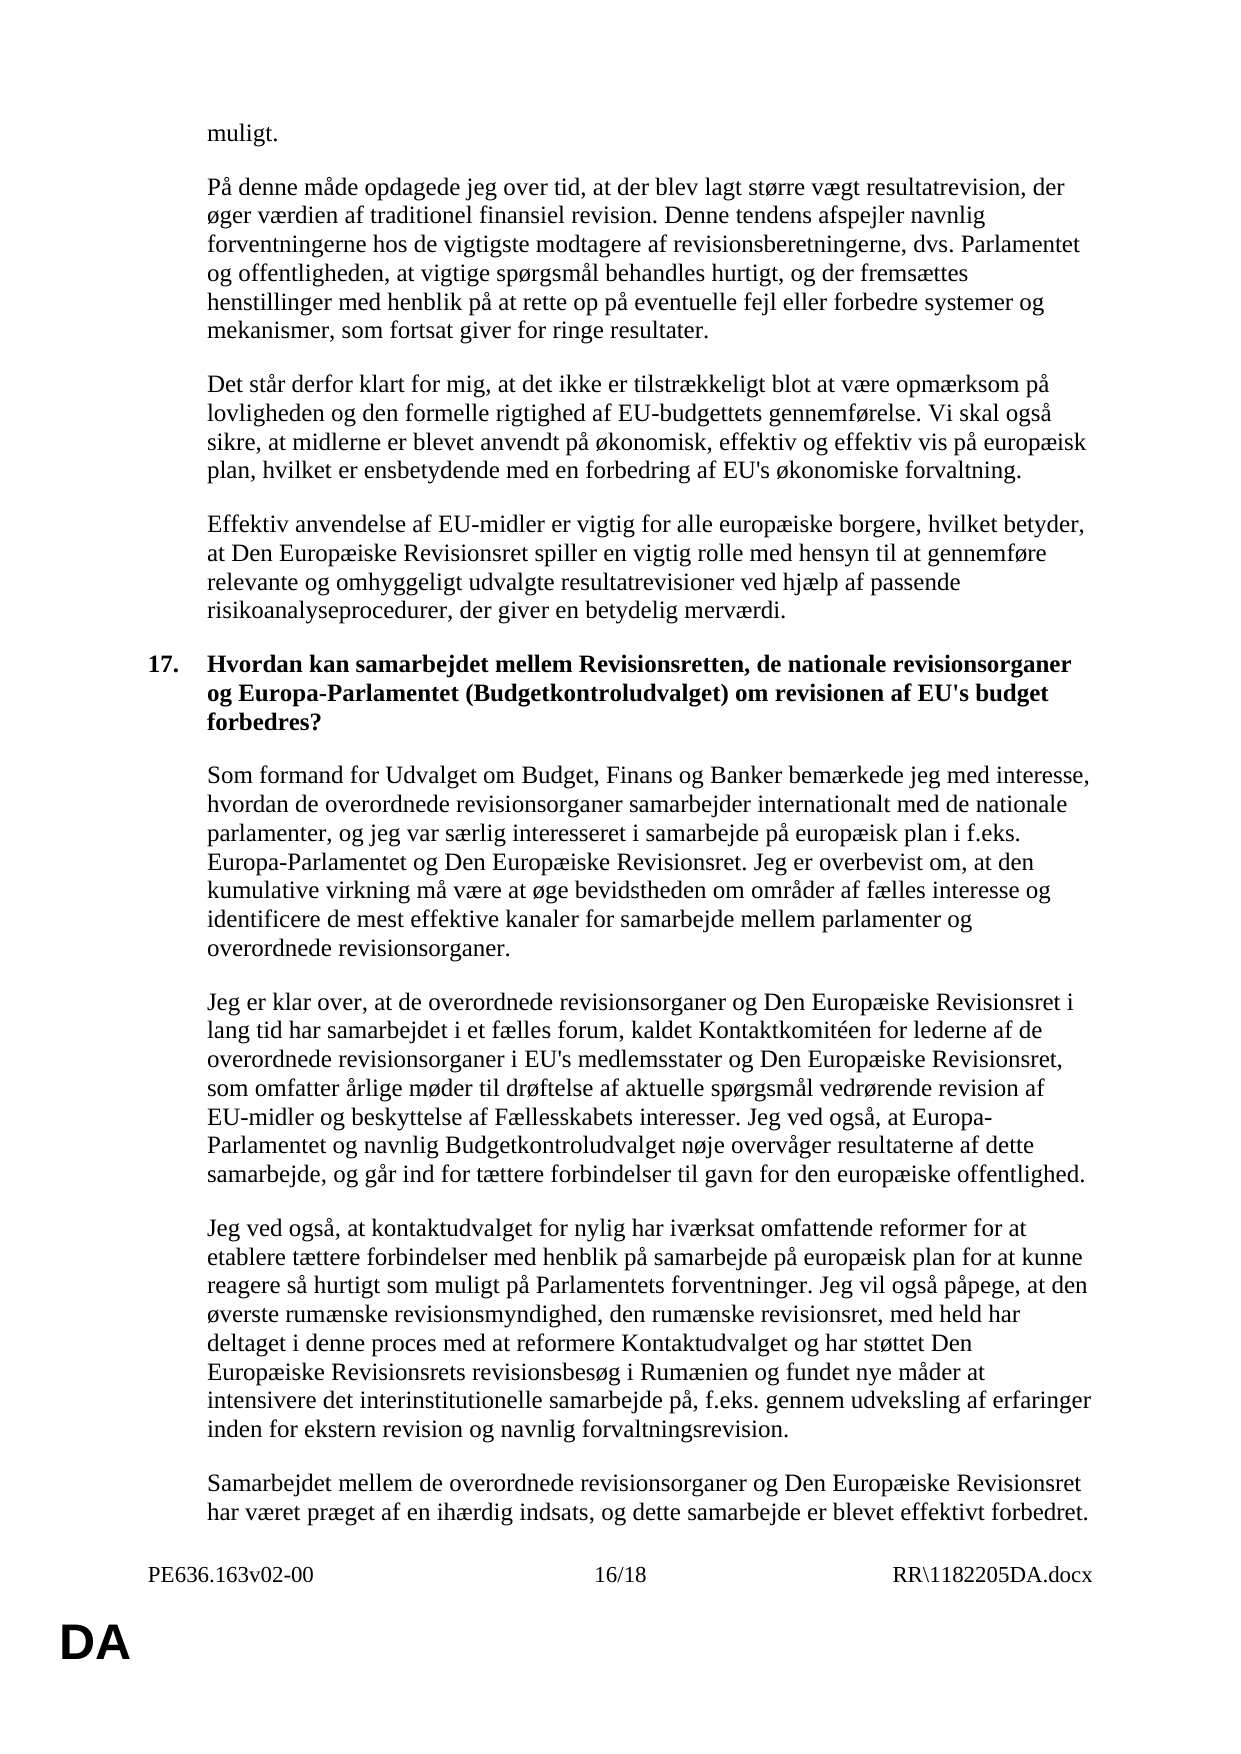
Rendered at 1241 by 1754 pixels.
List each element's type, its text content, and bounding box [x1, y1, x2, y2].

text Som formand for Udvalget om Budget, Finans og Banker bemærkede jeg med interesse, hvordan de overordnede revisionsorganer samarbejder internationalt med de nationale parlamenter, og jeg var særlig interesseret i samarbejde på europæisk plan i f.eks. Europa-Parlamentet og Den Europæiske Revisionsret. Jeg er overbevist om, at den kumulative virkning må være at øge bevidstheden om områder af fælles interesse og identificere de mest effektive kanaler for samarbejde mellem parlamenter og overordnede revisionsorganer. [207, 761, 1092, 962]
text 17. Hvordan kan samarbejdet mellem Revisionsretten, de nationale revisionsorganer og Europa-Parlamentet (Budgetkontroludvalget) om revisionen af EU's budget forbedres? [148, 649, 1092, 736]
text Effektiv anvendelse af EU-midler er vigtig for alle europæiske borgere, hvilket betyder, at Den Europæiske Revisionsret spiller en vigtig rolle med hensyn til at gennemføre relevante og omhyggeligt udvalgte resultatrevisioner ved hjælp af passende risikoanalyseprocedurer, der giver en betydelig merværdi. [207, 509, 1092, 624]
text På denne måde opdagede jeg over tid, at der blev lagt større vægt resultatrevision, der øger værdien af traditionel finansiel revision. Denne tendens afspejler navnlig forventningerne hos de vigtigste modtagere af revisionsberetningerne, dvs. Parlamentet og offentligheden, at vigtige spørgsmål behandles hurtigt, og der fremsættes henstillinger med henblik på at rette op på eventuelle fejl eller forbedre systemer og mekanismer, som fortsat giver for ringe resultater. [207, 172, 1092, 344]
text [207, 1468, 1092, 1526]
text Jeg ved også, at kontaktudvalget for nylig har iværksat omfattende reformer for at etablere tættere forbindelser med henblik på samarbejde på europæisk plan for at kunne reagere så hurtigt som muligt på Parlamentets forventninger. Jeg vil også påpege, at den øverste rumænske revisionsmyndighed, den rumænske revisionsret, med held har deltaget i denne proces med at reformere Kontaktudvalget og har støttet Den Europæiske Revisionsrets revisionsbesøg i Rumænien og fundet nye måder at intensivere det interinstitutionelle samarbejde på, f.eks. gennem udveksling af erfaringer inden for ekstern revision og navnlig forvaltningsrevision. [207, 1213, 1092, 1443]
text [207, 118, 1092, 147]
text Det står derfor klart for mig, at det ikke er tilstrækkeligt blot at være opmærksom på lovligheden og den formelle rigtighed af EU-budgettets gennemførelse. Vi skal også sikre, at midlerne er blevet anvendt på økonomisk, effektiv og effektiv vis på europæisk plan, hvilket er ensbetydende med en forbedring af EU's økonomiske forvaltning. [207, 369, 1092, 484]
text Jeg er klar over, at de overordnede revisionsorganer og Den Europæiske Revisionsret i lang tid har samarbejdet i et fælles forum, kaldet Kontaktkomitéen for lederne af de overordnede revisionsorganer i EU's medlemsstater og Den Europæiske Revisionsret, som omfatter årlige møder til drøftelse af aktuelle spørgsmål vedrørende revision af EU-midler og beskyttelse af Fællesskabets interesser. Jeg ved også, at Europa-Parlamentet og navnlig Budgetkontroludvalget nøje overvåger resultaterne af dette samarbejde, og går ind for tættere forbindelser til gavn for den europæiske offentlighed. [207, 987, 1092, 1188]
